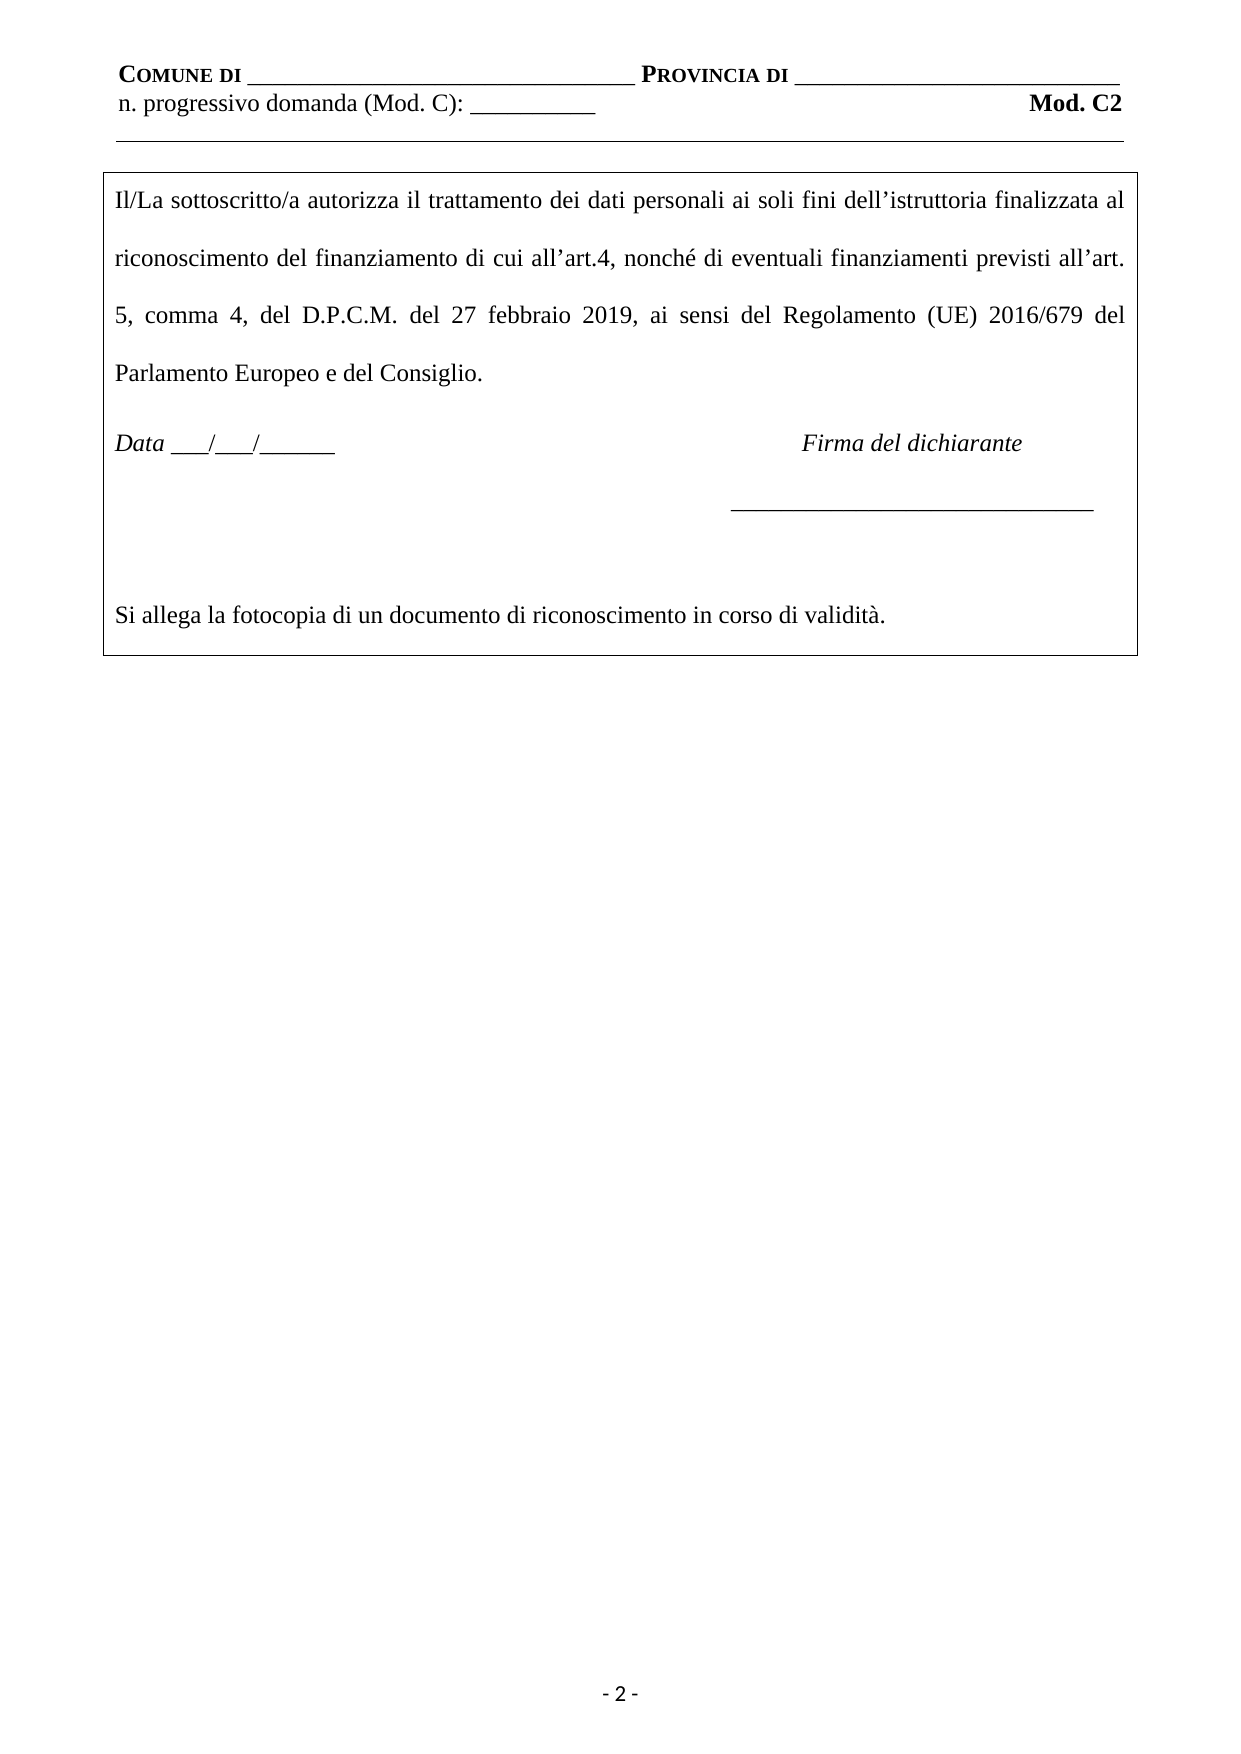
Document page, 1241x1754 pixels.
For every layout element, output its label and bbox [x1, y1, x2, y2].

table_header [104, 173, 1137, 655]
